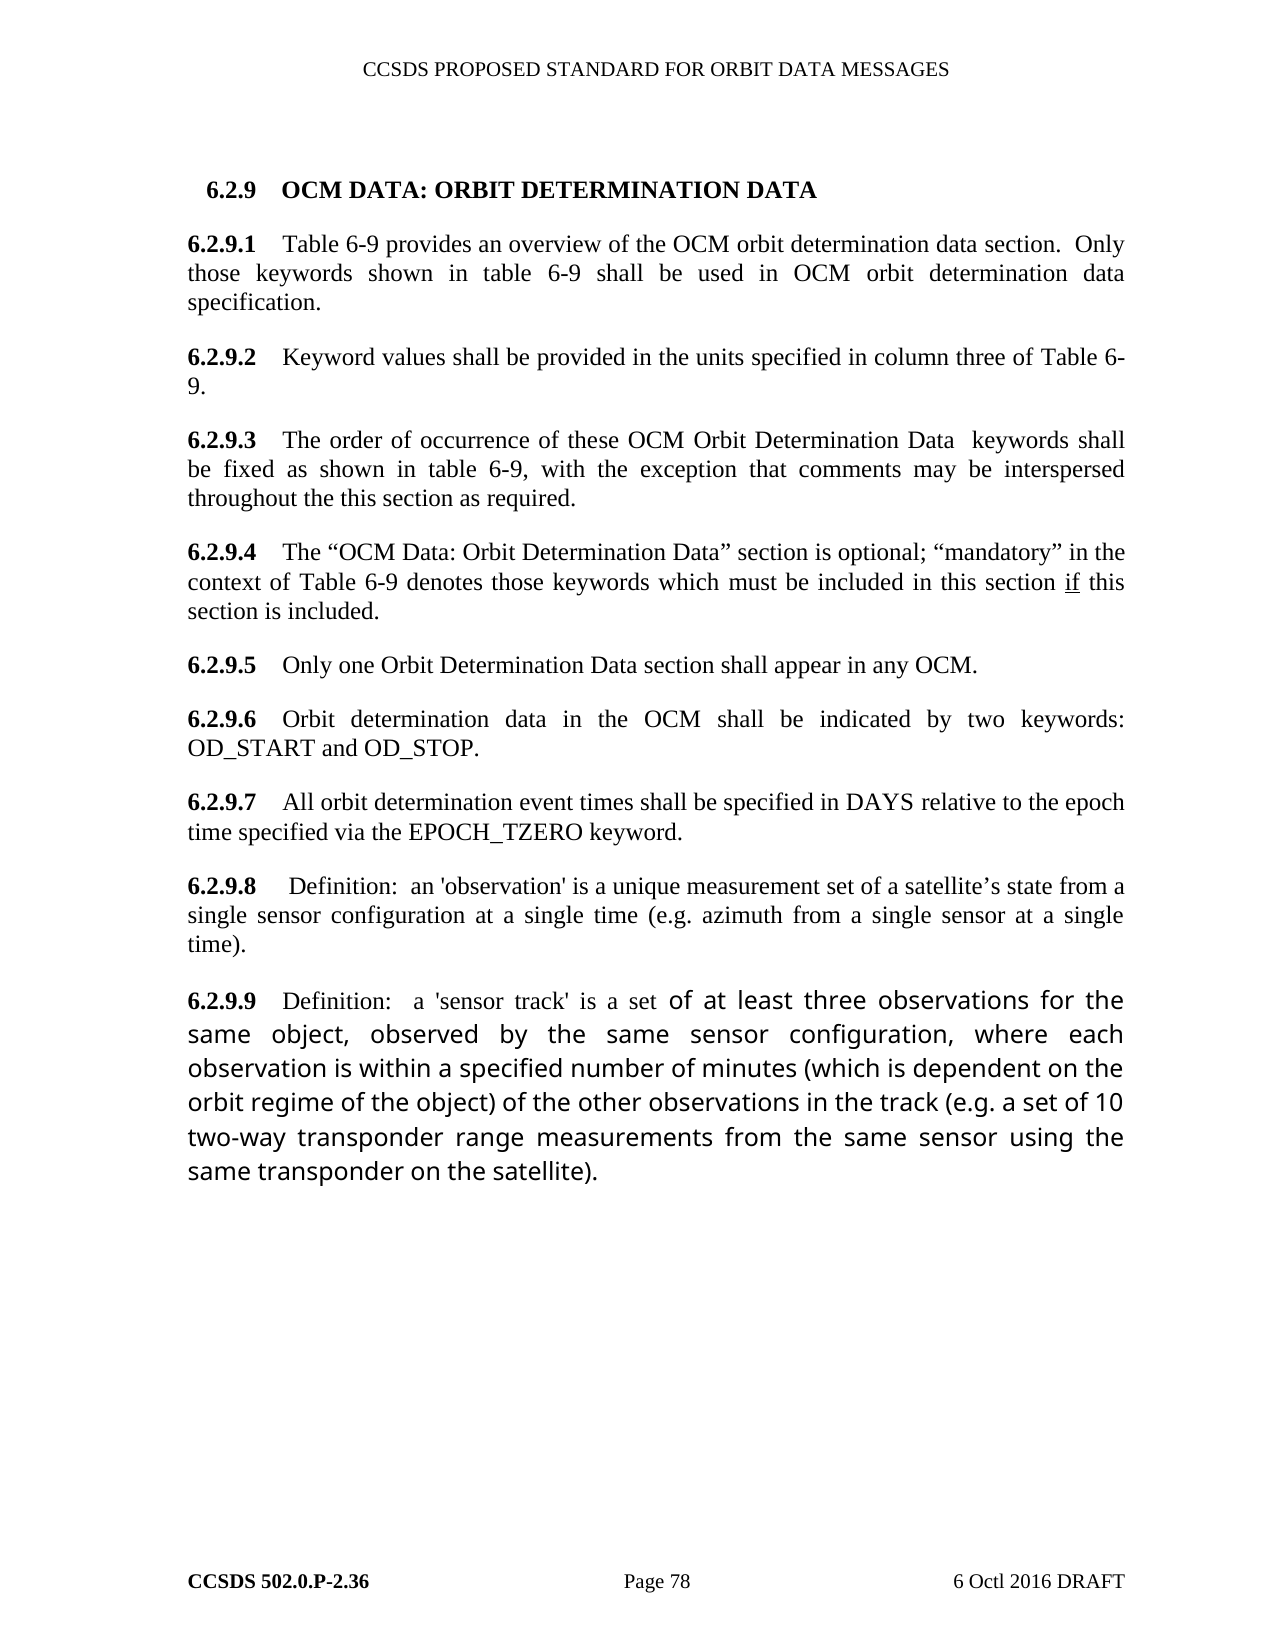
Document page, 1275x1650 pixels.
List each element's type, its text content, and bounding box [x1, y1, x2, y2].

text Keyword values shall be provided in the units specified in column three of Table 6-9. [187, 341, 1125, 399]
text The “OCM Data: Orbit Determination Data” section is optional; “mandatory” in the context of Table 6-9 denotes those keywords which must be included in this section if this section is included. [187, 537, 1125, 624]
text Orbit determination data in the OCM shall be indicated by two keywords: OD_START and OD_STOP. [187, 704, 1125, 762]
text Only one Orbit Determination Data section shall appear in any OCM. [187, 649, 1125, 679]
text All orbit determination event times shall be specified in DAYS relative to the epoch time specified via the EPOCH_TZERO keyword. [187, 787, 1125, 845]
text The order of occurrence of these OCM Orbit Determination Data keywords shall be fixed as shown in table 6-9, with the exception that comments may be interspersed throughout the this section as required. [187, 424, 1125, 512]
text Definition: a 'sensor track' is a set of at least three observations for the same object, observed by the same sensor configuration, where each observation is within a specified number of minutes (which is dependent on the orbit regime of the object) of the other observations in the track (e.g. a set of 10 two-way transponder range measurements from the same sensor using the same transponder on the satellite). [187, 983, 1125, 1187]
text Table 6-9 provides an overview of the OCM orbit determination data section. Only those keywords shown in table 6-9 shall be used in OCM orbit determination data specification. [187, 229, 1125, 316]
text Definition: an 'observation' is a unique measurement set of a satellite’s state from a single sensor configuration at a single time (e.g. azimuth from a single sensor at a single time). [187, 870, 1125, 958]
subtitle OCM Data: Orbit DETERMINATION Data [206, 175, 1125, 204]
